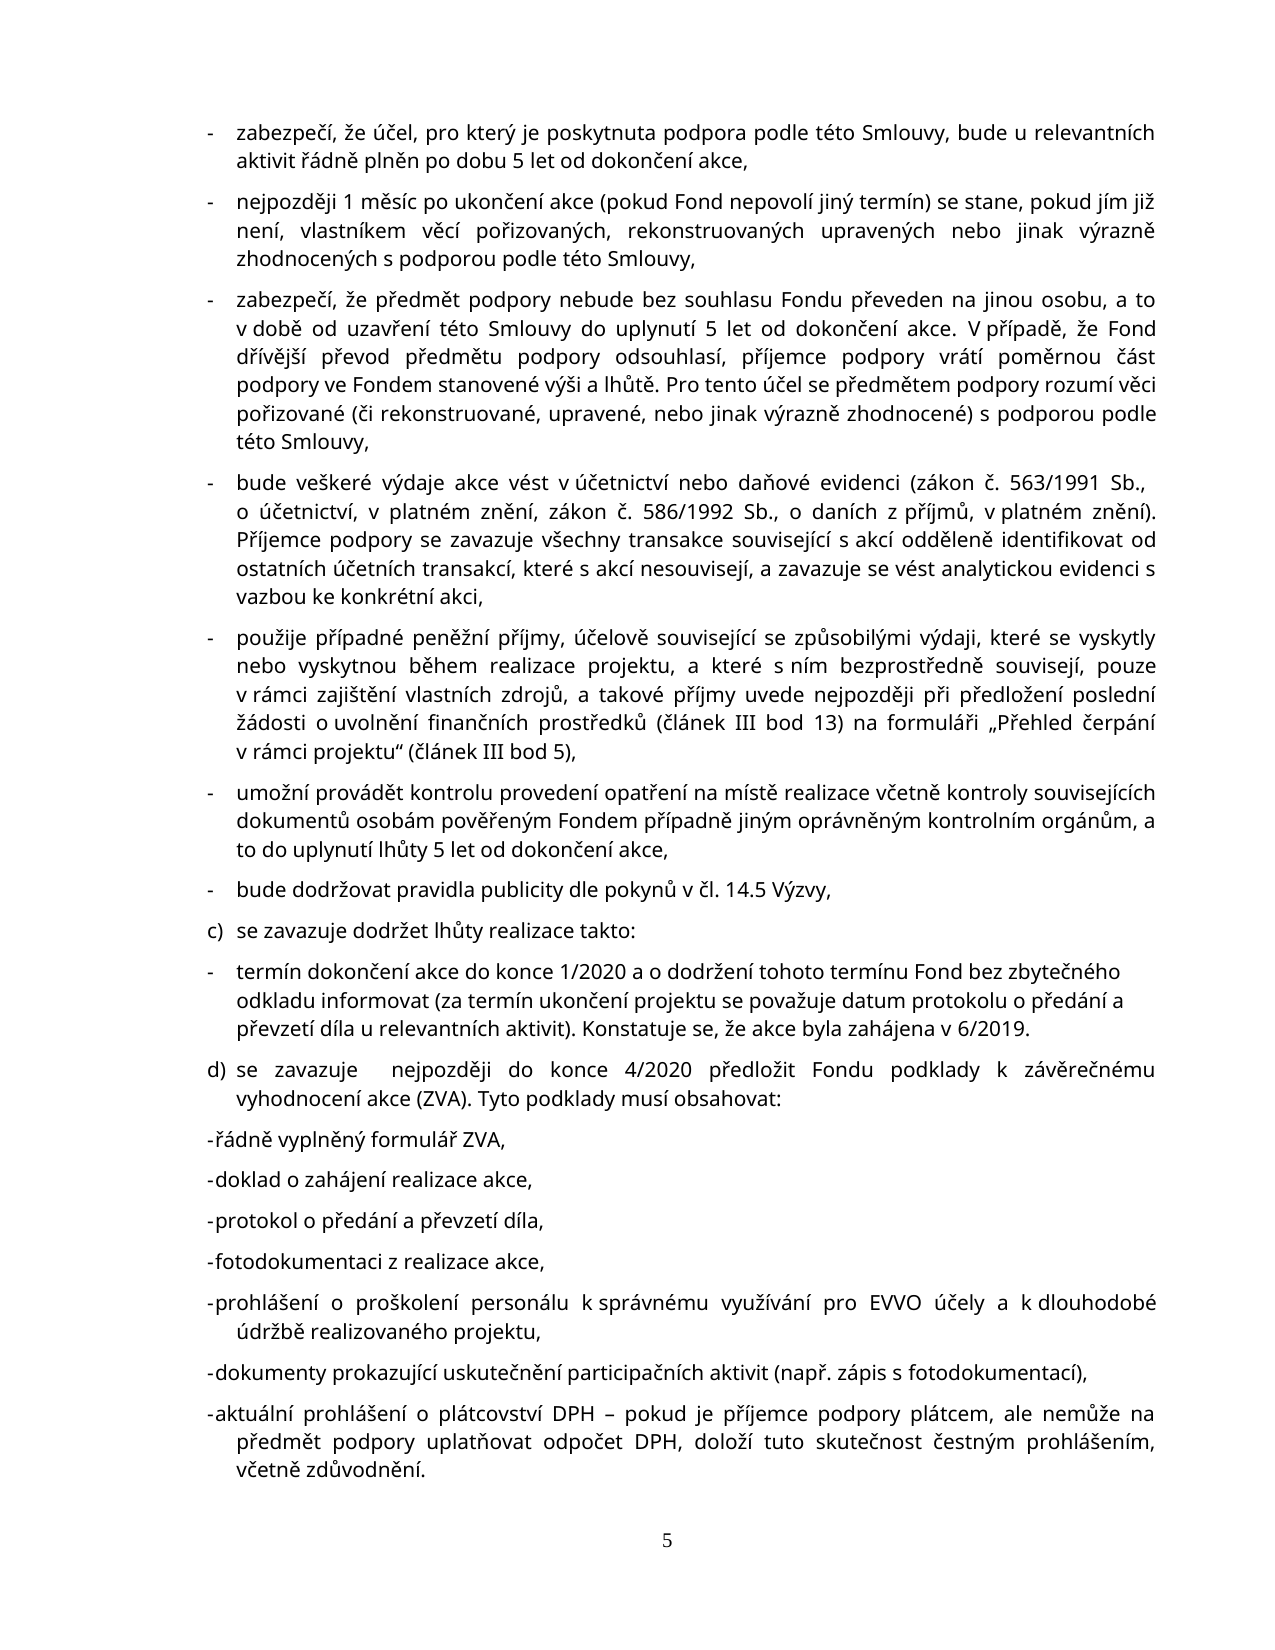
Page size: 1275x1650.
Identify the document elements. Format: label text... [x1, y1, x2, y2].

list aktuální prohlášení o plátcovství DPH – pokud je příjemce podpory plátcem, ale nemůže na předmět podpory uplatňovat odpočet DPH, doloží tuto skutečnost čestným prohlášením, včetně zdůvodnění. [207, 1399, 1157, 1484]
list použije případné peněžní příjmy, účelově související se způsobilými výdaji, které se vyskytly nebo vyskytnou během realizace projektu, a které s ním bezprostředně souvisejí, pouze v rámci zajištění vlastních zdrojů, a takové příjmy uvede nejpozději při předložení poslední žádosti o uvolnění finančních prostředků (článek III bod 13) na formuláři „Přehled čerpání v rámci projektu“ (článek III bod 5), [207, 623, 1157, 765]
list se zavazuje dodržet lhůty realizace takto: [207, 917, 1157, 945]
list doklad o zahájení realizace akce, [207, 1166, 1157, 1194]
list protokol o předání a převzetí díla, [207, 1207, 1157, 1235]
list se zavazuje nejpozději do konce 4/2020 předložit Fondu podklady k závěrečnému vyhodnocení akce (ZVA). Tyto podklady musí obsahovat: [207, 1055, 1157, 1112]
list fotodokumentaci z realizace akce, [207, 1247, 1157, 1276]
list bude dodržovat pravidla publicity dle pokynů v čl. 14.5 Výzvy, [207, 876, 1157, 904]
list nejpozději 1 měsíc po ukončení akce (pokud Fond nepovolí jiný termín) se stane, pokud jím již není, vlastníkem věcí pořizovaných, rekonstruovaných upravených nebo jinak výrazně zhodnocených s podporou podle této Smlouvy, [207, 187, 1157, 273]
list bude veškeré výdaje akce vést v účetnictví nebo daňové evidenci (zákon č. 563/1991 Sb., o účetnictví, v platném znění, zákon č. 586/1992 Sb., o daních z příjmů, v platném znění). Příjemce podpory se zavazuje všechny transakce související s akcí odděleně identifikovat od ostatních účetních transakcí, které s akcí nesouvisejí, a zavazuje se vést analytickou evidenci s vazbou ke konkrétní akci, [207, 468, 1157, 611]
list termín dokončení akce do konce 1/2020 a o dodržení tohoto termínu Fond bez zbytečného odkladu informovat (za termín ukončení projektu se považuje datum protokolu o předání a převzetí díla u relevantních aktivit). Konstatuje se, že akce byla zahájena v 6/2019. [207, 957, 1157, 1043]
list dokumenty prokazující uskutečnění participačních aktivit (např. zápis s fotodokumentací), [207, 1358, 1157, 1386]
list řádně vyplněný formulář ZVA, [207, 1125, 1157, 1153]
list prohlášení o proškolení personálu k správnému využívání pro EVVO účely a k dlouhodobé údržbě realizovaného projektu, [207, 1288, 1157, 1345]
list zabezpečí, že účel, pro který je poskytnuta podpora podle této Smlouvy, bude u relevantních aktivit řádně plněn po dobu 5 let od dokončení akce, [207, 118, 1157, 175]
list zabezpečí, že předmět podpory nebude bez souhlasu Fondu převeden na jinou osobu, a to v době od uzavření této Smlouvy do uplynutí 5 let od dokončení akce. V případě, že Fond dřívější převod předmětu podpory odsouhlasí, příjemce podpory vrátí poměrnou část podpory ve Fondem stanovené výši a lhůtě. Pro tento účel se předmětem podpory rozumí věci pořizované (či rekonstruované, upravené, nebo jinak výrazně zhodnocené) s podporou podle této Smlouvy, [207, 285, 1157, 456]
list umožní provádět kontrolu provedení opatření na místě realizace včetně kontroly souvisejících dokumentů osobám pověřeným Fondem případně jiným oprávněným kontrolním orgánům, a to do uplynutí lhůty 5 let od dokončení akce, [207, 778, 1157, 863]
